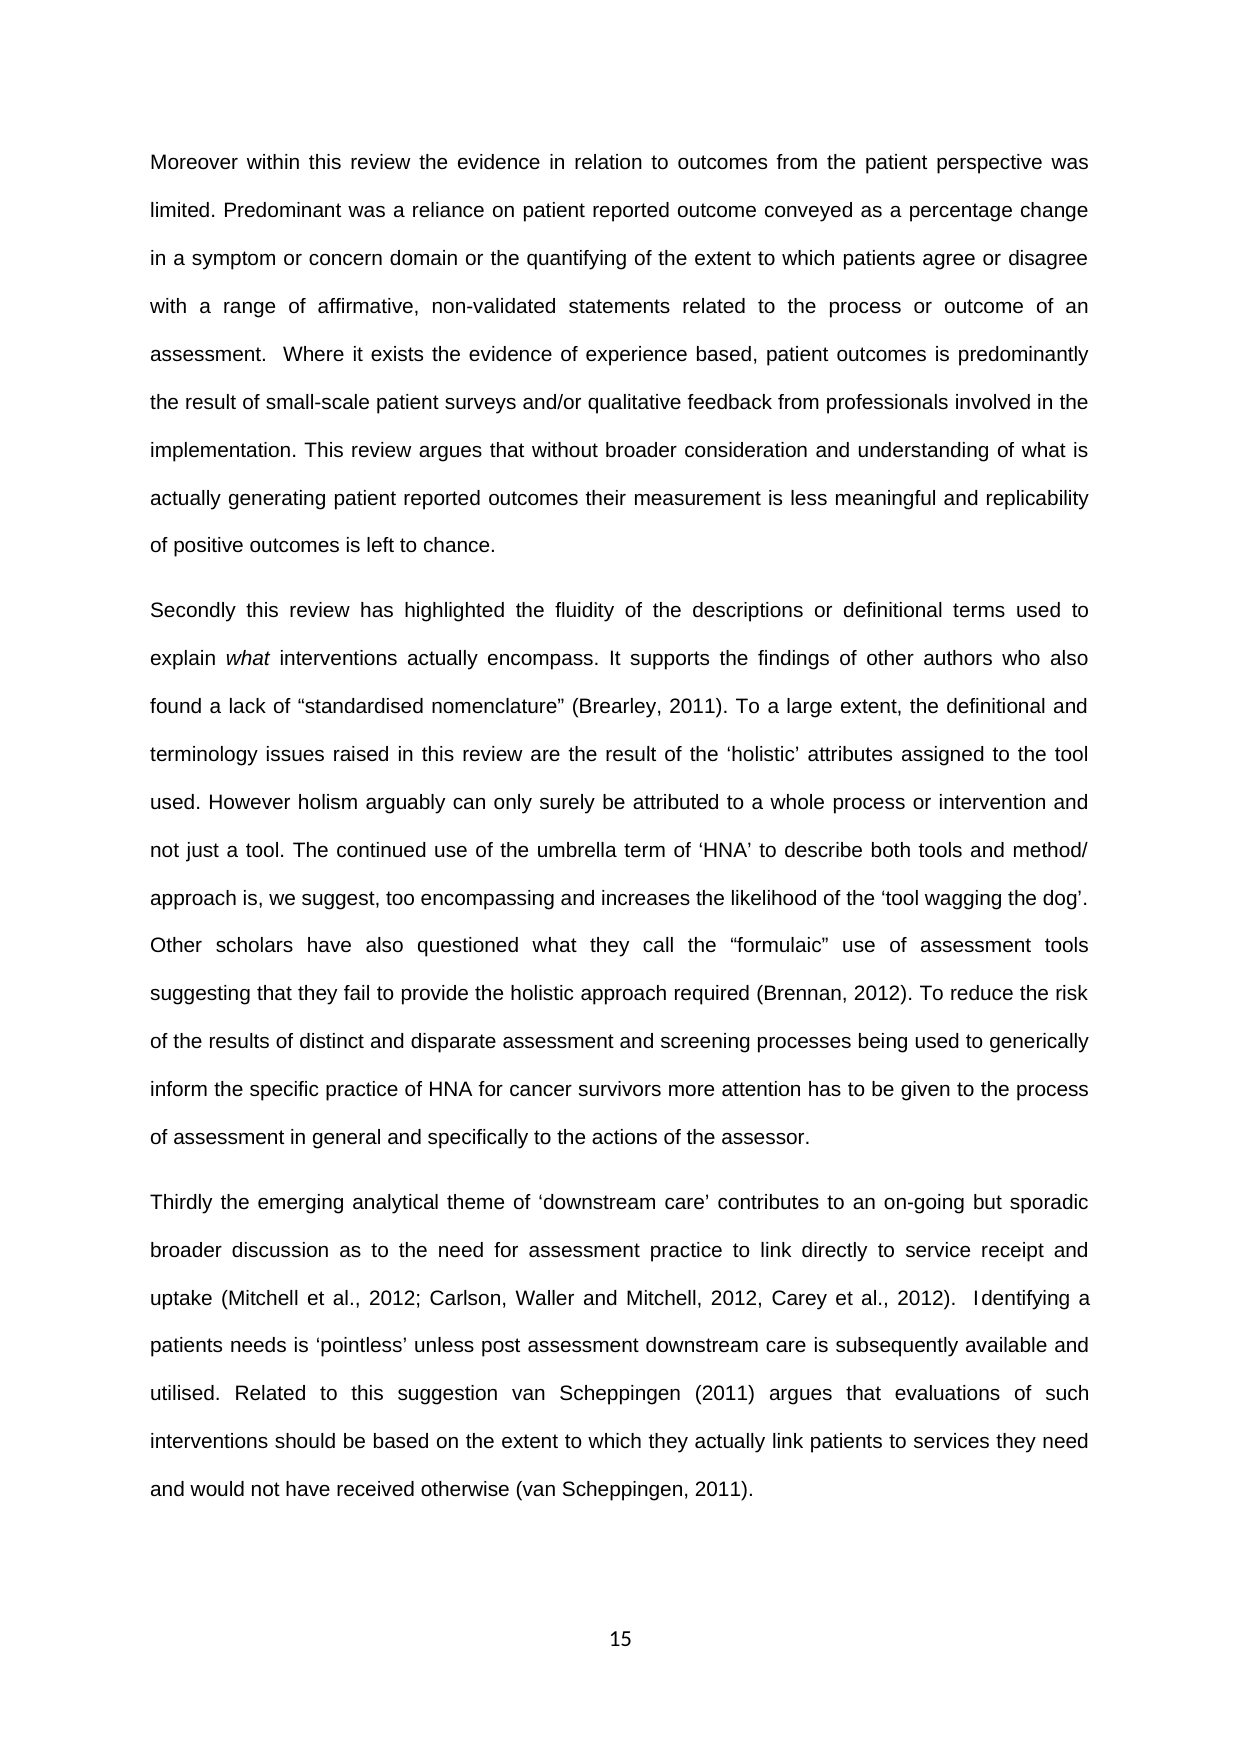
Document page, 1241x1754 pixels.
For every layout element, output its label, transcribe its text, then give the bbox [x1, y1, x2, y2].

text Secondly this review has highlighted the fluidity of the descriptions or definitional terms used to explain what interventions actually encompass. It supports the findings of other authors who also found a lack of “standardised nomenclature” (Brearley, 2011). To a large extent, the definitional and terminology issues raised in this review are the result of the ‘holistic’ attributes assigned to the tool used. However holism arguably can only surely be attributed to a whole process or intervention and not just a tool. The continued use of the umbrella term of ‘HNA’ to describe both tools and method/ approach is, we suggest, too encompassing and increases the likelihood of the ‘tool wagging the dog’. Other scholars have also questioned what they call the “formulaic” use of assessment tools suggesting that they fail to provide the holistic approach required (Brennan, 2012). To reduce the risk of the results of distinct and disparate assessment and screening processes being used to generically inform the specific practice of HNA for cancer survivors more attention has to be given to the process of assessment in general and specifically to the actions of the assessor. [150, 598, 1090, 1149]
text Moreover within this review the evidence in relation to outcomes from the patient perspective was limited. Predominant was a reliance on patient reported outcome conveyed as a percentage change in a symptom or concern domain or the quantifying of the extent to which patients agree or disagree with a range of affirmative, non-validated statements related to the process or outcome of an assessment. Where it exists the evidence of experience based, patient outcomes is predominantly the result of small-scale patient surveys and/or qualitative feedback from professionals involved in the implementation. This review argues that without broader consideration and understanding of what is actually generating patient reported outcomes their measurement is less meaningful and replicability of positive outcomes is left to chance. [150, 150, 1090, 557]
text Thirdly the emerging analytical theme of ‘downstream care’ contributes to an on-going but sporadic broader discussion as to the need for assessment practice to link directly to service receipt and uptake (Mitchell et al., 2012; Carlson, Waller and Mitchell, 2012, Carey et al., 2012). Identifying a patients needs is ‘pointless’ unless post assessment downstream care is subsequently available and utilised. Related to this suggestion van Scheppingen (2011) argues that evaluations of such interventions should be based on the extent to which they actually link patients to services they need and would not have received otherwise (van Scheppingen, 2011). [150, 1189, 1090, 1501]
